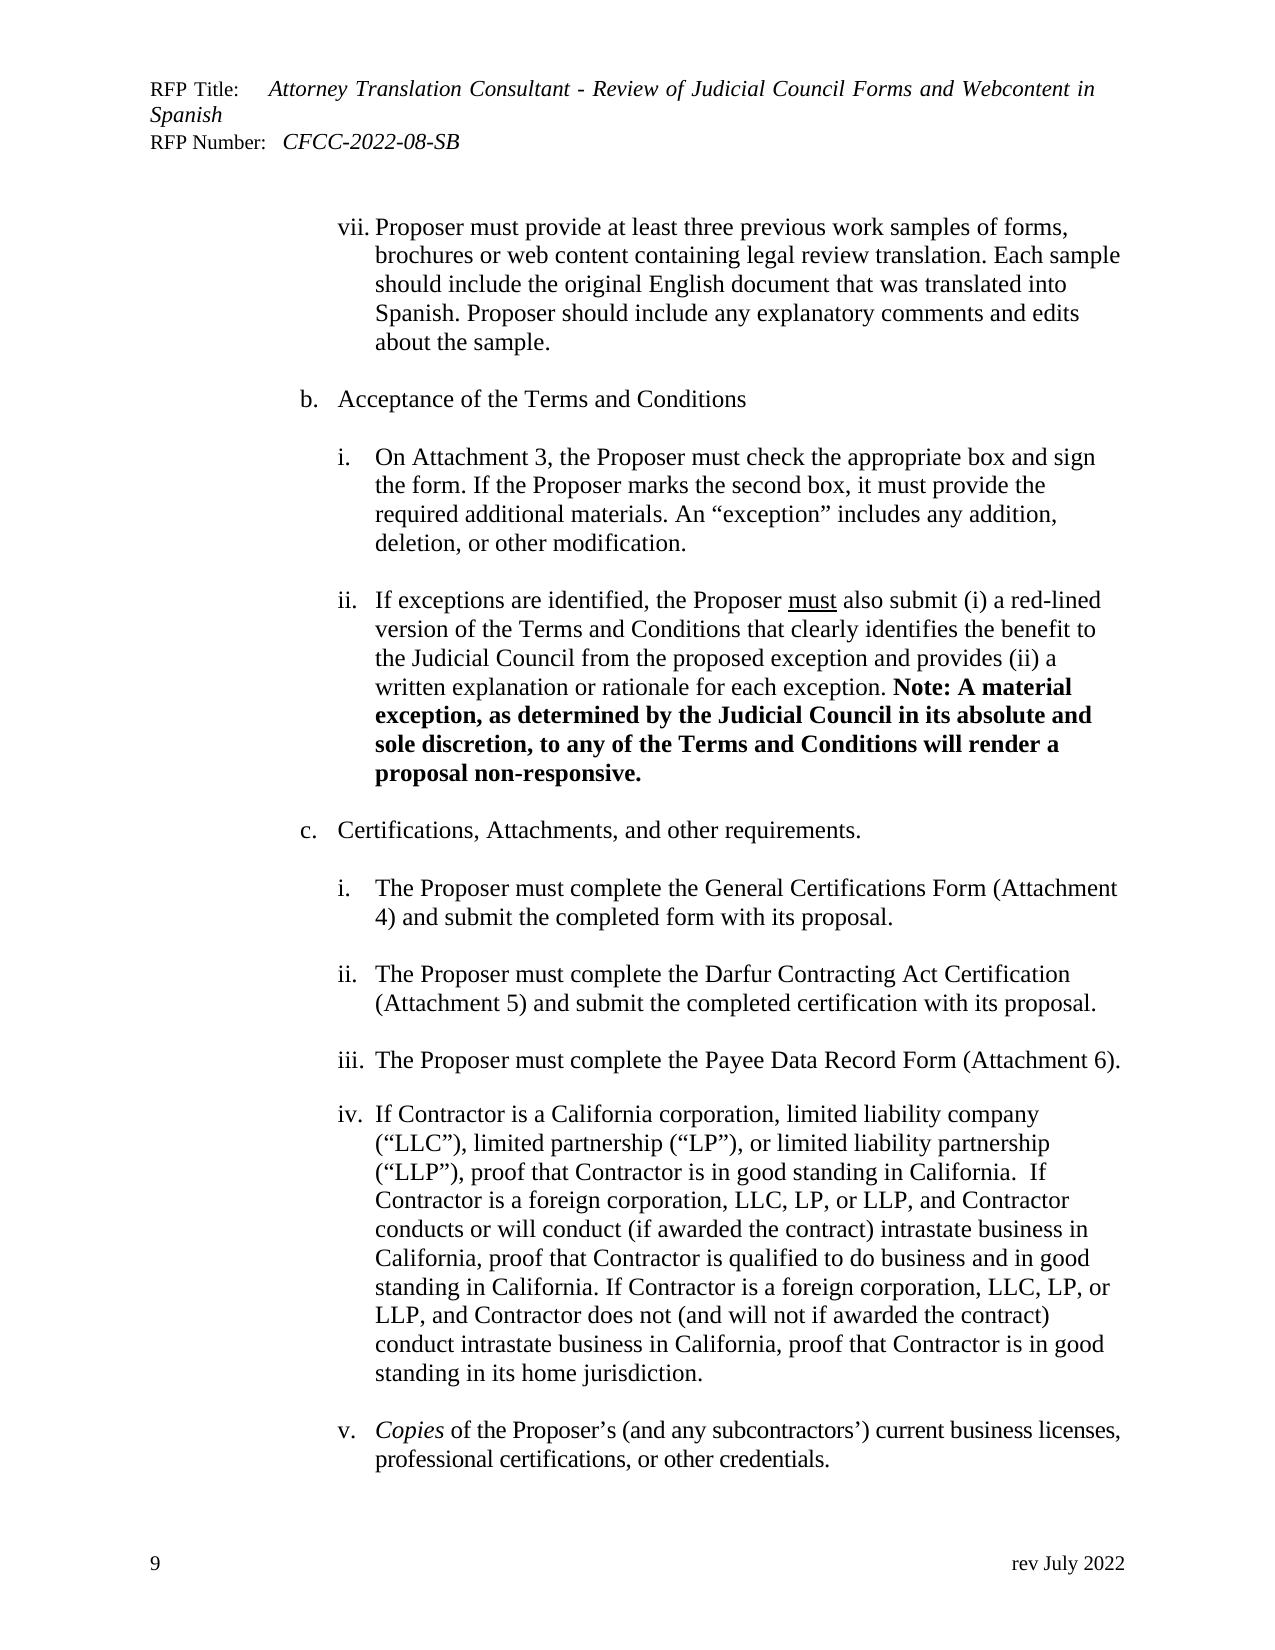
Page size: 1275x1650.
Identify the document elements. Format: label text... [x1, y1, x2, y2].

list Proposer must provide at least three previous work samples of forms, brochures or web content containing legal review translation. Each sample should include the original English document that was translated into Spanish. Proposer should include any explanatory comments and edits about the sample. [337, 212, 1125, 355]
text i. The Proposer must complete the General Certifications Form (Attachment 4) and submit the completed form with its proposal. [337, 873, 1125, 930]
list i. On Attachment 3, the Proposer must check the appropriate box and sign the form. If the Proposer marks the second box, it must provide the required additional materials. An “exception” includes any addition, deletion, or other modification. [337, 442, 1125, 557]
text iv. If Contractor is a California corporation, limited liability company (“LLC”), limited partnership (“LP”), or limited liability partnership (“LLP”), proof that Contractor is in good standing in California. If Contractor is a foreign corporation, LLC, LP, or LLP, and Contractor conducts or will conduct (if awarded the contract) intrastate business in California, proof that Contractor is qualified to do business and in good standing in California. If Contractor is a foreign corporation, LLC, LP, or LLP, and Contractor does not (and will not if awarded the contract) conduct intrastate business in California, proof that Contractor is in good standing in its home jurisdiction. [337, 1099, 1125, 1387]
text c. Certifications, Attachments, and other requirements. [150, 815, 1125, 844]
text v. Copies of the Proposer’s (and any subcontractors’) current business licenses, professional certifications, or other credentials. [337, 1415, 1125, 1473]
list b. Acceptance of the Terms and Conditions [150, 384, 1125, 413]
list The Proposer must complete the Payee Data Record Form (Attachment 6). [337, 1045, 1125, 1074]
text ii. The Proposer must complete the Darfur Contracting Act Certification (Attachment 5) and submit the completed certification with its proposal. [337, 959, 1125, 1017]
list ii. If exceptions are identified, the Proposer must also submit (i) a red-lined version of the Terms and Conditions that clearly identifies the benefit to the Judicial Council from the proposed exception and provides (ii) a written explanation or rationale for each exception. Note: A material exception, as determined by the Judicial Council in its absolute and sole discretion, to any of the Terms and Conditions will render a proposal non-responsive. [337, 585, 1125, 787]
